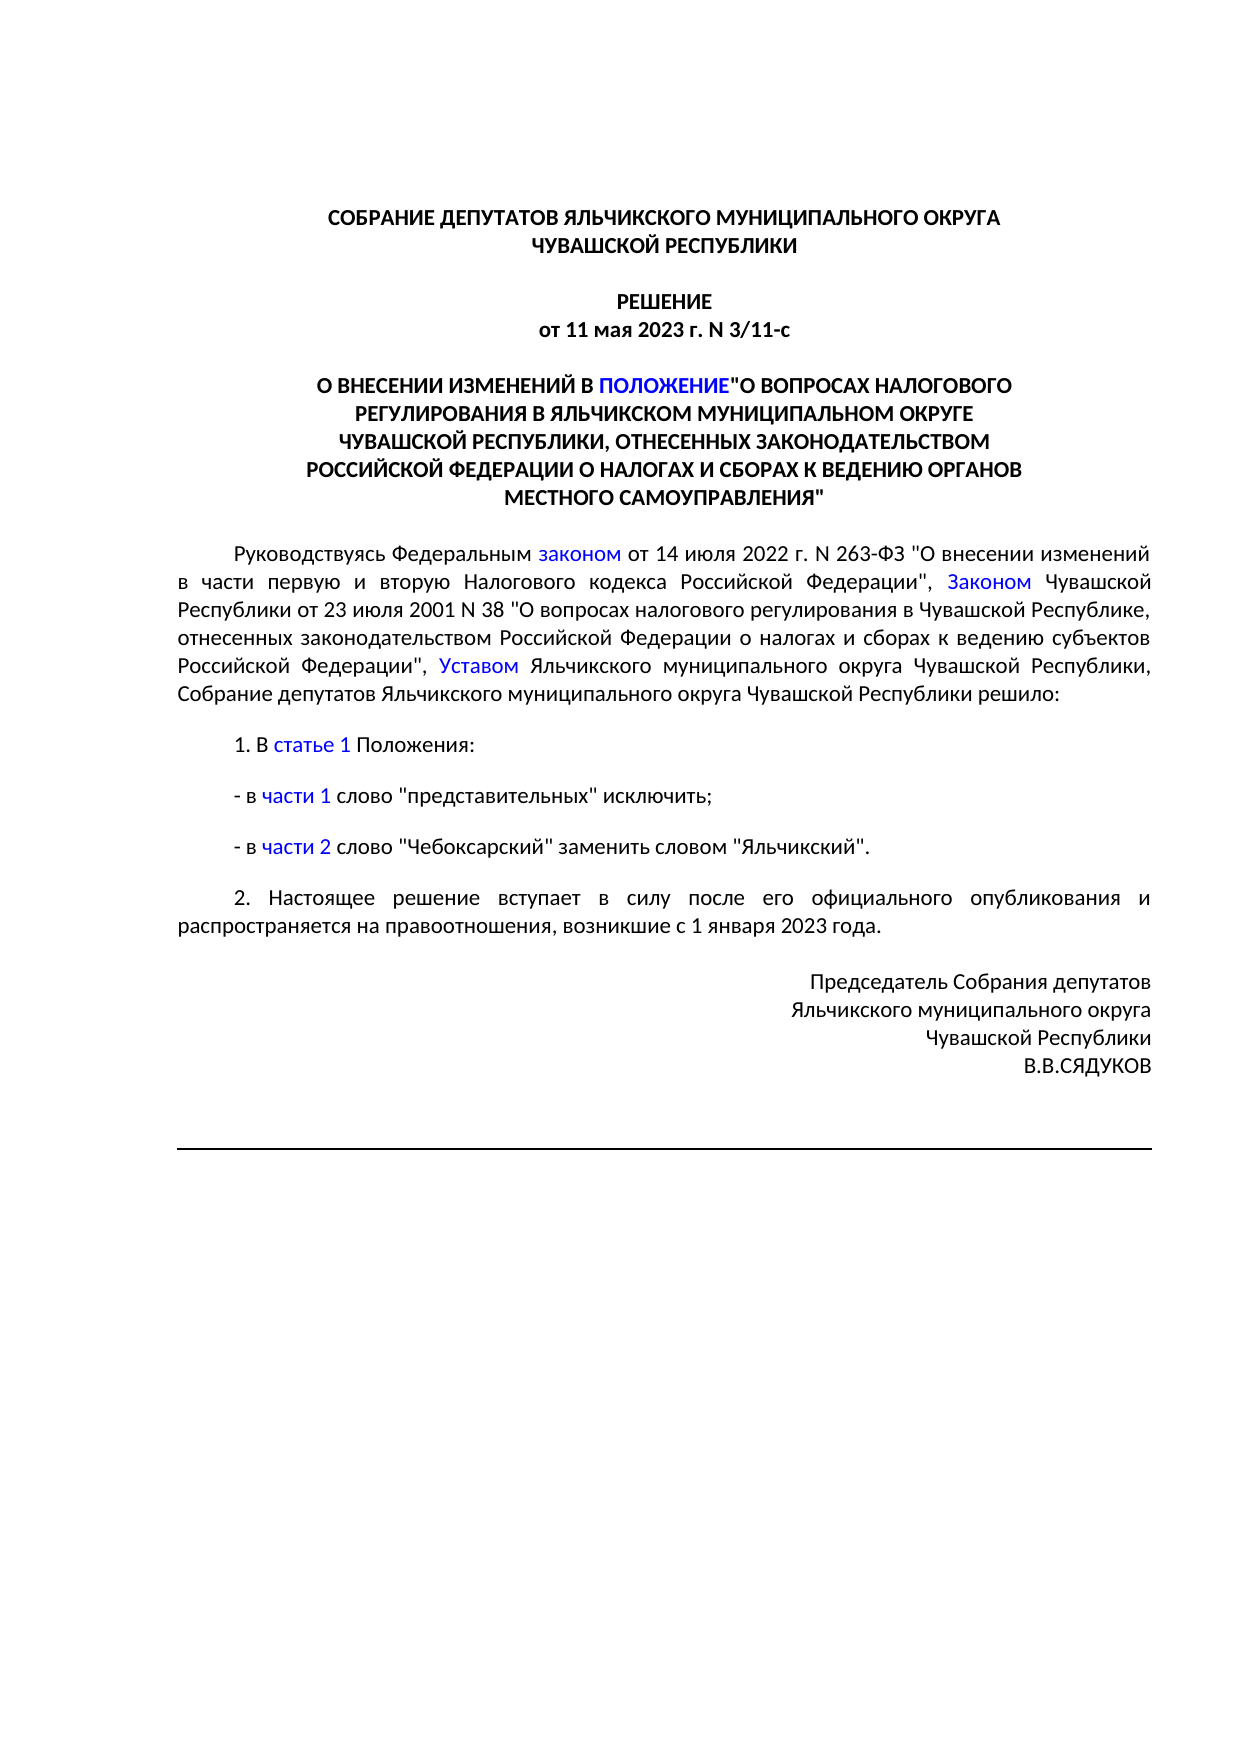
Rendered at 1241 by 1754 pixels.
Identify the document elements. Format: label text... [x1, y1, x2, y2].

text Руководствуясь Федеральным законом от 14 июля 2022 г. N 263-ФЗ "О внесении изменений в части первую и вторую Налогового кодекса Российской Федерации", Законом Чувашской Республики от 23 июля 2001 N 38 "О вопросах налогового регулирования в Чувашской Республике, отнесенных законодательством Российской Федерации о налогах и сборах к ведению субъектов Российской Федерации", Уставом Яльчикского муниципального округа Чувашской Республики, Собрание депутатов Яльчикского муниципального округа Чувашской Республики решило: [177, 539, 1152, 707]
text 2. Настоящее решение вступает в силу после его официального опубликования и распространяется на правоотношения, возникшие с 1 января 2023 года. [177, 883, 1152, 939]
text - в части 1 слово "представительных" исключить; [177, 781, 1152, 809]
text 1. В статье 1 Положения: [177, 730, 1152, 758]
text - в части 2 слово "Чебоксарский" заменить словом "Яльчикский". [177, 832, 1152, 860]
title РОССИЙСКОЙ ФЕДЕРАЦИИ О НАЛОГАХ И СБОРАХ К ВЕДЕНИЮ ОРГАНОВ [177, 455, 1152, 483]
title РЕШЕНИЕ [177, 287, 1152, 315]
title О ВНЕСЕНИИ ИЗМЕНЕНИЙ В ПОЛОЖЕНИЕ"О ВОПРОСАХ НАЛОГОВОГО [177, 371, 1152, 399]
title МЕСТНОГО САМОУПРАВЛЕНИЯ" [177, 483, 1152, 511]
text Председатель Собрания депутатов [177, 967, 1152, 995]
title ЧУВАШСКОЙ РЕСПУБЛИКИ [177, 231, 1152, 259]
title СОБРАНИЕ ДЕПУТАТОВ ЯЛЬЧИКСКОГО МУНИЦИПАЛЬНОГО ОКРУГА [177, 203, 1152, 231]
title РЕГУЛИРОВАНИЯ В ЯЛЬЧИКСКОМ МУНИЦИПАЛЬНОМ ОКРУГЕ [177, 399, 1152, 427]
title ЧУВАШСКОЙ РЕСПУБЛИКИ, ОТНЕСЕННЫХ ЗАКОНОДАТЕЛЬСТВОМ [177, 427, 1152, 455]
text В.В.СЯДУКОВ [177, 1051, 1152, 1079]
text Чувашской Республики [177, 1023, 1152, 1051]
title от 11 мая 2023 г. N 3/11-с [177, 315, 1152, 343]
text Яльчикского муниципального округа [177, 995, 1152, 1023]
